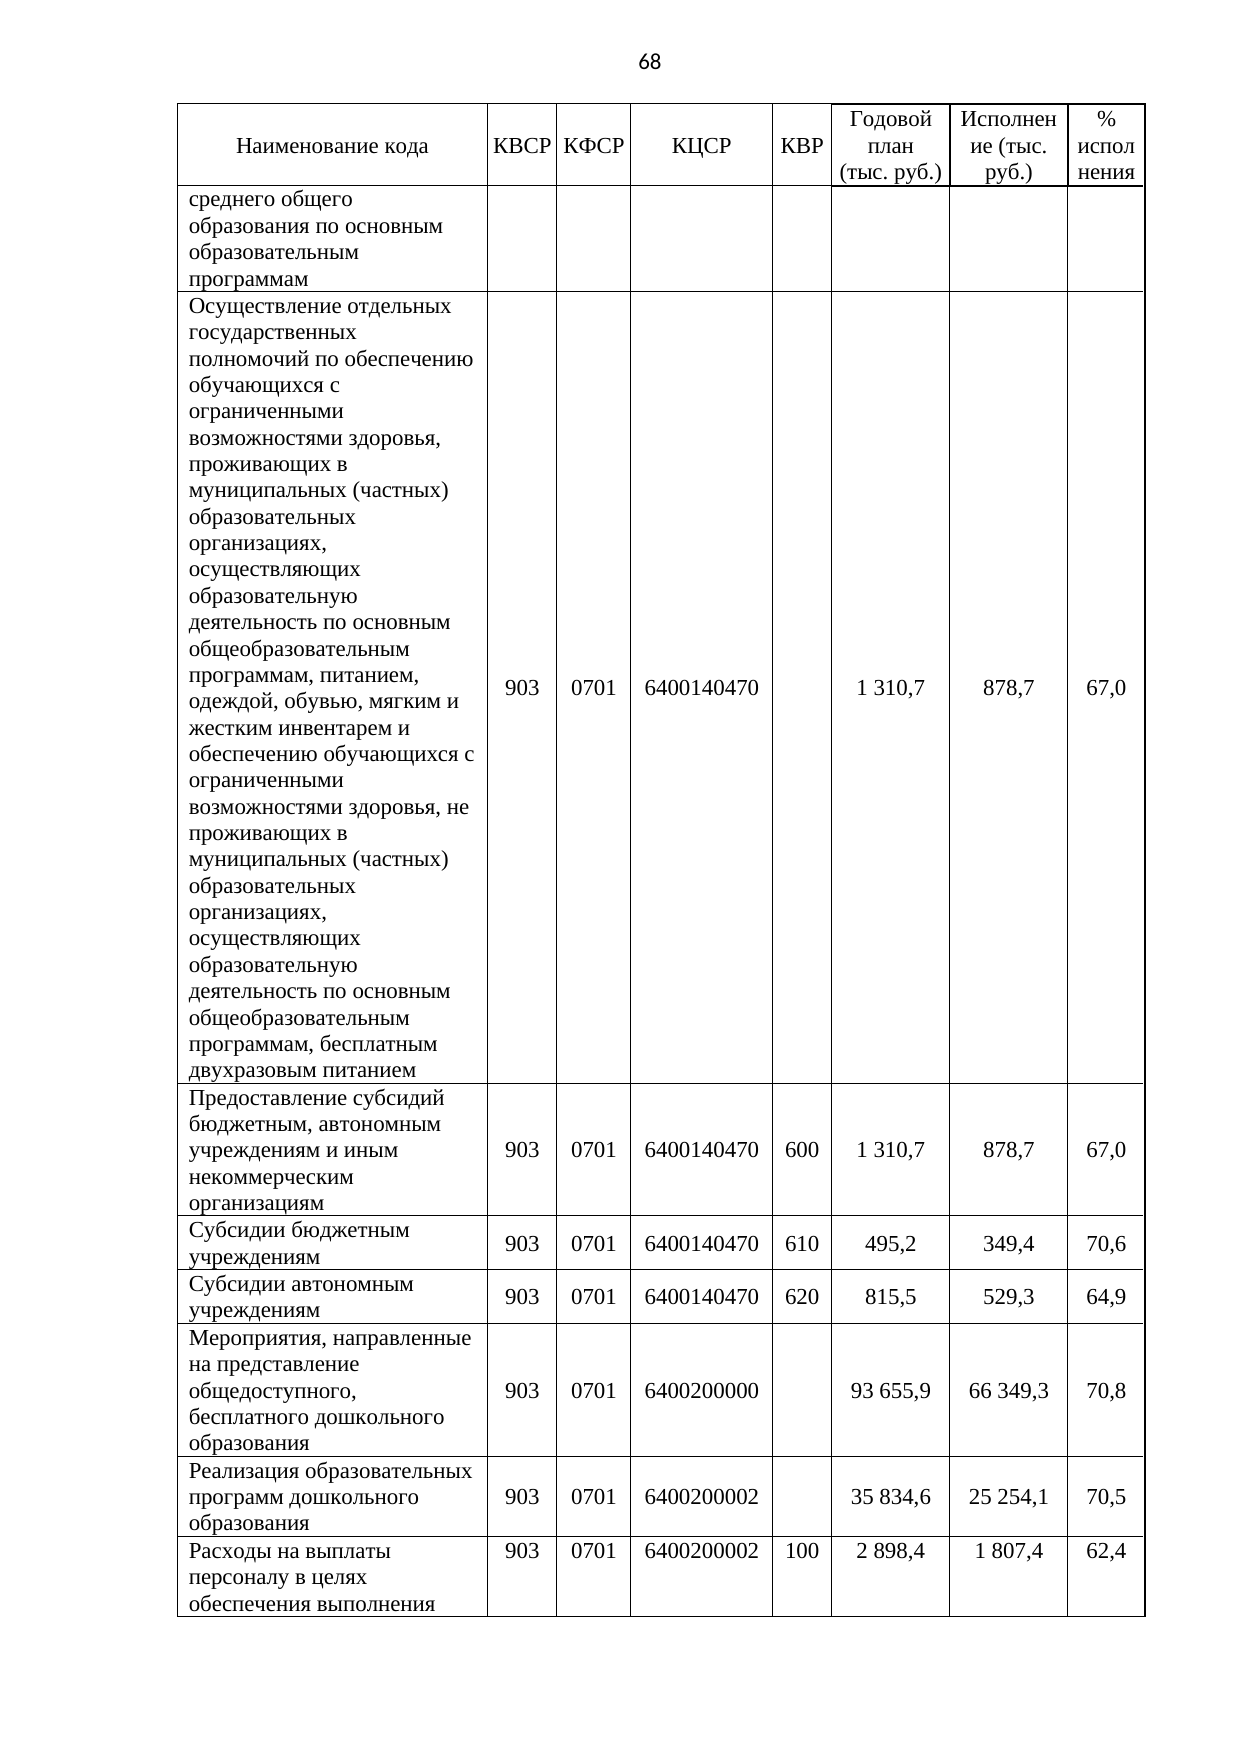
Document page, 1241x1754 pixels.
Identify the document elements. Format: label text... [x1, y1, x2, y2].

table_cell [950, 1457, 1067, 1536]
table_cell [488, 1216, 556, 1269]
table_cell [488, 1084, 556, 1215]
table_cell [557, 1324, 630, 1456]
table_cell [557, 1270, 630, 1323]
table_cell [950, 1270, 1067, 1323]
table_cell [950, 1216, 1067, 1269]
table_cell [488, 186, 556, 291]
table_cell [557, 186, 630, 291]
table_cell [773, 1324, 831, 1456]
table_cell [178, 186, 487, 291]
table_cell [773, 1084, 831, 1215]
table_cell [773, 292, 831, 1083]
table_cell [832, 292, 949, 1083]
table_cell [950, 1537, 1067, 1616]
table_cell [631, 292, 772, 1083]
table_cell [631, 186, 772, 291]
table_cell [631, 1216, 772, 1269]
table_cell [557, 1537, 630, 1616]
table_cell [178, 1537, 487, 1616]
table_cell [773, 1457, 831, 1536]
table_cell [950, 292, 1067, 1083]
table_header КЦСР [631, 104, 772, 184]
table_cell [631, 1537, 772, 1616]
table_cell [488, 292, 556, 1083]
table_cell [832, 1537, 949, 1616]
table_header Годовой план (тыс. руб.) [832, 105, 949, 184]
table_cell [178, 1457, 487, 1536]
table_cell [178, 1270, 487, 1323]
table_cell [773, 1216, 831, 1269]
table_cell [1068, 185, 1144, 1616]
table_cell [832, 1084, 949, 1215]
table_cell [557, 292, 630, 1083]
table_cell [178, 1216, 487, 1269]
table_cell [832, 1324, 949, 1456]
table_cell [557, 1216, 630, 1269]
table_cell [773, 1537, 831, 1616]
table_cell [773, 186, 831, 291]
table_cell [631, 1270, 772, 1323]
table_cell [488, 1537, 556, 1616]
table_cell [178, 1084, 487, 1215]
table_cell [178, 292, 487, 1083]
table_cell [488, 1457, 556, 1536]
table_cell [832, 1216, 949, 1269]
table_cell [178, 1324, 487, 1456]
table_header Исполнение (тыс. руб.) [951, 105, 1067, 184]
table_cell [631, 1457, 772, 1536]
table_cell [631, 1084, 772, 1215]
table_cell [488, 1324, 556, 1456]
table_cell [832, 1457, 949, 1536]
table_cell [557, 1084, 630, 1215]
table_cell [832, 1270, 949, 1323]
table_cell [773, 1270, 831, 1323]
table_header КФСР [557, 104, 630, 184]
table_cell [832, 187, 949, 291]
table_header % исполнения [1069, 105, 1144, 184]
table_header КВСР [488, 104, 556, 184]
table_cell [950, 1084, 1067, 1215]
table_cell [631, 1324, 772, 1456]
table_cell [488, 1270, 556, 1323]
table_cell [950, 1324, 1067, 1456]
table_header Наименование кода [178, 104, 487, 184]
table_header КВР [773, 104, 831, 184]
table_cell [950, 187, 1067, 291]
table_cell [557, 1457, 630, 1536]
